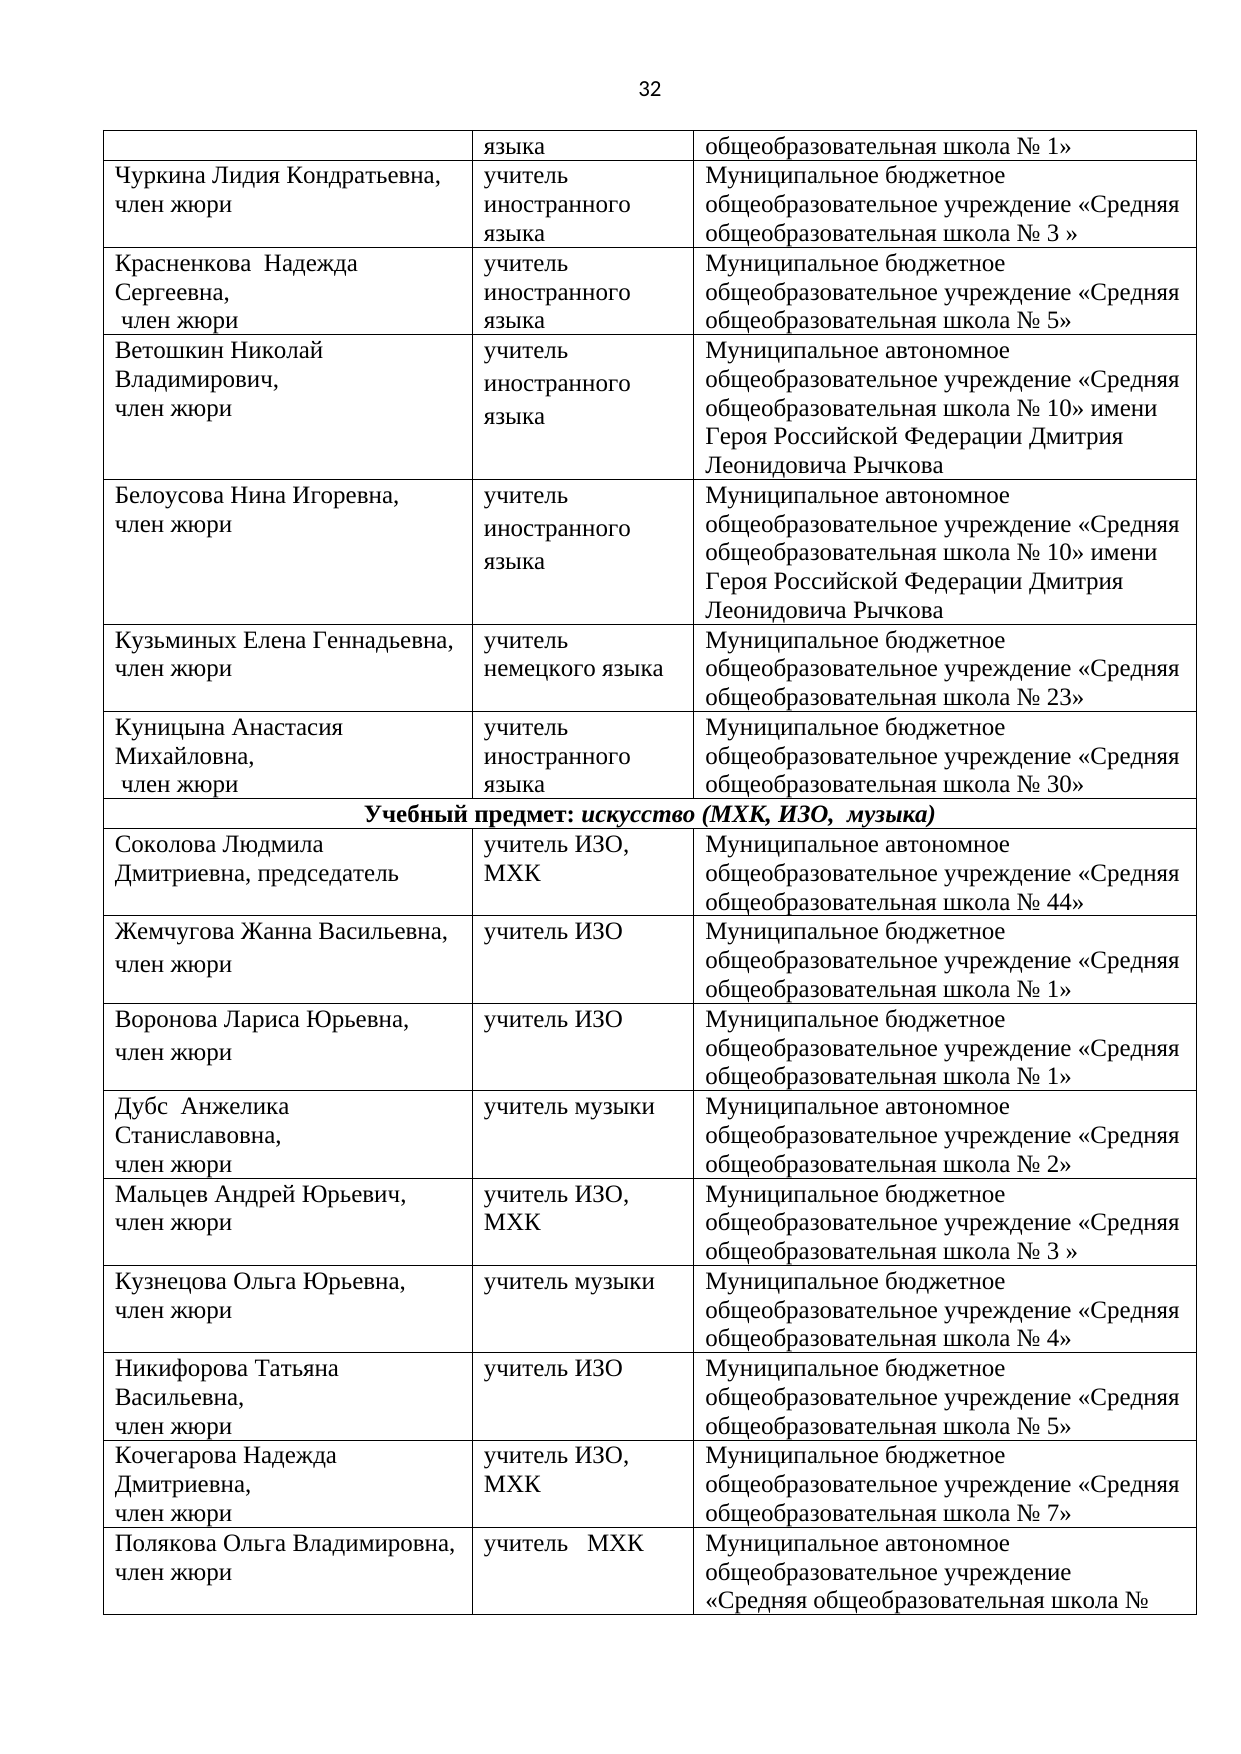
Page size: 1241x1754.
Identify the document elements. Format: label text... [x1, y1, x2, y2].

table_cell учитель МХК [473, 1528, 693, 1614]
table_cell Кузьминых Елена Геннадьевна, член жюри [104, 625, 472, 711]
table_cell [473, 131, 693, 159]
table_cell Муниципальное бюджетное общеобразовательное учреждение «Средняя общеобразовательная школа № 5» [694, 1353, 1196, 1439]
table_cell Муниципальное автономное общеобразовательное учреждение «Средняя общеобразовательная школа № 44» [694, 829, 1196, 915]
table_cell учитель ИЗО [473, 1004, 693, 1090]
table_cell Жемчугова Жанна Васильевна, член жюри [104, 916, 472, 1003]
table_cell учитель немецкого языка [473, 625, 693, 711]
table_cell учитель ИЗО [473, 1353, 693, 1439]
table_cell Муниципальное бюджетное общеобразовательное учреждение «Средняя общеобразовательная школа № 5» [694, 248, 1196, 334]
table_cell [104, 131, 472, 159]
table_cell Кузнецова Ольга Юрьевна, член жюри [104, 1266, 472, 1352]
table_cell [694, 131, 1196, 159]
table_cell Чуркина Лидия Кондратьевна, член жюри [104, 161, 472, 247]
table_cell Ветошкин Николай Владимирович, член жюри [104, 335, 472, 479]
table_cell учитель музыки [473, 1266, 693, 1352]
table_cell Никифорова Татьяна Васильевна, член жюри [104, 1353, 472, 1439]
table_cell учитель ИЗО [473, 916, 693, 1003]
table_cell Муниципальное бюджетное общеобразовательное учреждение «Средняя общеобразовательная школа № 1» [694, 916, 1196, 1003]
table_cell Соколова Людмила Дмитриевна, председатель [104, 829, 472, 915]
table_cell учитель ИЗО, МХК [473, 1441, 693, 1527]
table_cell учитель музыки [473, 1091, 693, 1178]
table_cell учитель ИЗО, МХК [473, 1179, 693, 1265]
table_cell Учебный предмет: искусство (МХК, ИЗО, музыка) [104, 799, 1196, 828]
table_cell Муниципальное бюджетное общеобразовательное учреждение «Средняя общеобразовательная школа № 23» [694, 625, 1196, 711]
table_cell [104, 1528, 472, 1614]
table_cell учитель иностранного языка [473, 480, 693, 624]
table_cell Муниципальное бюджетное общеобразовательное учреждение «Средняя общеобразовательная школа № 3 » [694, 1179, 1196, 1265]
table_cell Мальцев Андрей Юрьевич, член жюри [104, 1179, 472, 1265]
table_cell Белоусова Нина Игоревна, член жюри [104, 480, 472, 624]
table_cell Дубс Анжелика Станиславовна, член жюри [104, 1091, 472, 1178]
table_cell Муниципальное бюджетное общеобразовательное учреждение «Средняя общеобразовательная школа № 1» [694, 1004, 1196, 1090]
table_cell Муниципальное бюджетное общеобразовательное учреждение «Средняя общеобразовательная школа № 7» [694, 1441, 1196, 1527]
table_cell Муниципальное бюджетное общеобразовательное учреждение «Средняя общеобразовательная школа № 3 » [694, 161, 1196, 247]
table_cell учитель иностранного языка [473, 248, 693, 334]
table_cell учитель ИЗО, МХК [473, 829, 693, 915]
table_cell Муниципальное бюджетное общеобразовательное учреждение «Средняя общеобразовательная школа № 30» [694, 712, 1196, 798]
table_cell учитель иностранного языка [473, 161, 693, 247]
table_cell Муниципальное бюджетное общеобразовательное учреждение «Средняя общеобразовательная школа № 4» [694, 1266, 1196, 1352]
table_cell Воронова Лариса Юрьевна, член жюри [104, 1004, 472, 1090]
table_cell Куницына Анастасия Михайловна, член жюри [104, 712, 472, 798]
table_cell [694, 1528, 1196, 1614]
table_cell учитель иностранного языка [473, 335, 693, 479]
table_cell Кочегарова Надежда Дмитриевна, член жюри [104, 1441, 472, 1527]
table_cell Муниципальное автономное общеобразовательное учреждение «Средняя общеобразовательная школа № 2» [694, 1091, 1196, 1178]
table_cell учитель иностранного языка [473, 712, 693, 798]
table_cell Красненкова Надежда Сергеевна, член жюри [104, 248, 472, 334]
